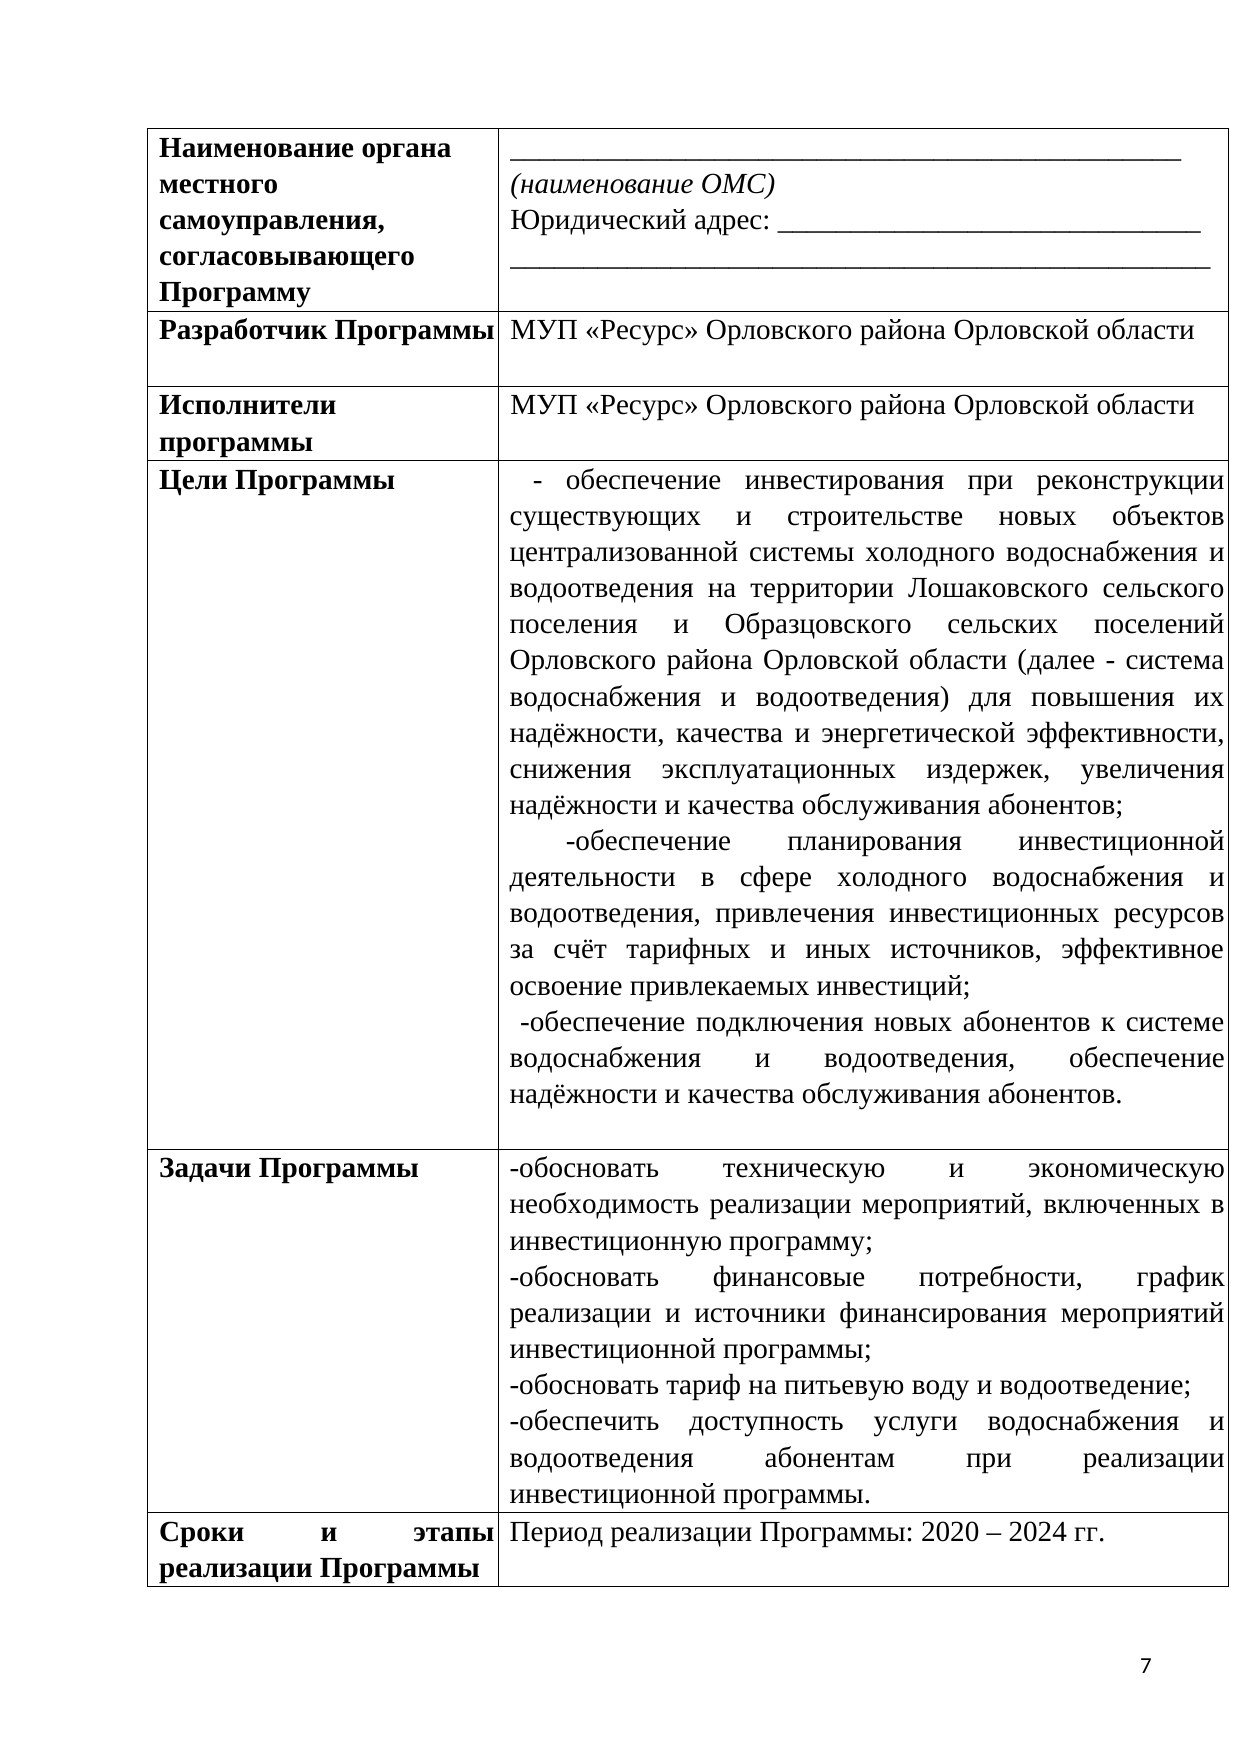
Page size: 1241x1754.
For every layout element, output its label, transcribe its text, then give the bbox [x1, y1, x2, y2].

table_cell Наименование органа местного самоуправления, согласовывающего Программу [148, 129, 498, 311]
table_cell Разработчик Программы [148, 312, 498, 386]
table_cell Период реализации Программы: 2020 – 2024 гг. [499, 1513, 1228, 1586]
table_cell МУП «Ресурс» Орловского района Орловской области [499, 312, 1228, 386]
table_cell -обосновать техническую и экономическую необходимость реализации мероприятий, включенных в инвестиционную программу; -обосновать финансовые потребности, график реализации и источники финансирования мероприятий инвестиционной программы; -обосновать тариф на питьевую воду и водоотведение; -обеспечить доступность услуги водоснабжения и водоотведения абонентам при реализации инвестиционной программы. [499, 1150, 1228, 1512]
table_cell Задачи Программы [148, 1150, 498, 1512]
table_cell - обеспечение инвестирования при реконструкции существующих и строительстве новых объектов централизованной системы холодного водоснабжения и водоотведения на территории Лошаковского сельского поселения и Образцовского сельских поселений Орловского района Орловской области (далее - система водоснабжения и водоотведения) для повышения их надёжности, качества и энергетической эффективности, снижения эксплуатационных издержек, увеличения надёжности и качества обслуживания абонентов; -обеспечение планирования инвестиционной деятельности в сфере холодного водоснабжения и водоотведения, привлечения инвестиционных ресурсов за счёт тарифных и иных источников, эффективное освоение привлекаемых инвестиций; -обеспечение подключения новых абонентов к системе водоснабжения и водоотведения, обеспечение надёжности и качества обслуживания абонентов. [499, 461, 1228, 1148]
table_cell Сроки и этапы реализации Программы [148, 1513, 498, 1586]
table_cell ______________________________________________ (наименование ОМС) Юридический адрес: _____________________________ ________________________________________________ [499, 129, 1228, 311]
table_cell Цели Программы [148, 461, 498, 1148]
table_cell МУП «Ресурс» Орловского района Орловской области [499, 387, 1228, 460]
table_cell Исполнители программы [148, 387, 498, 460]
